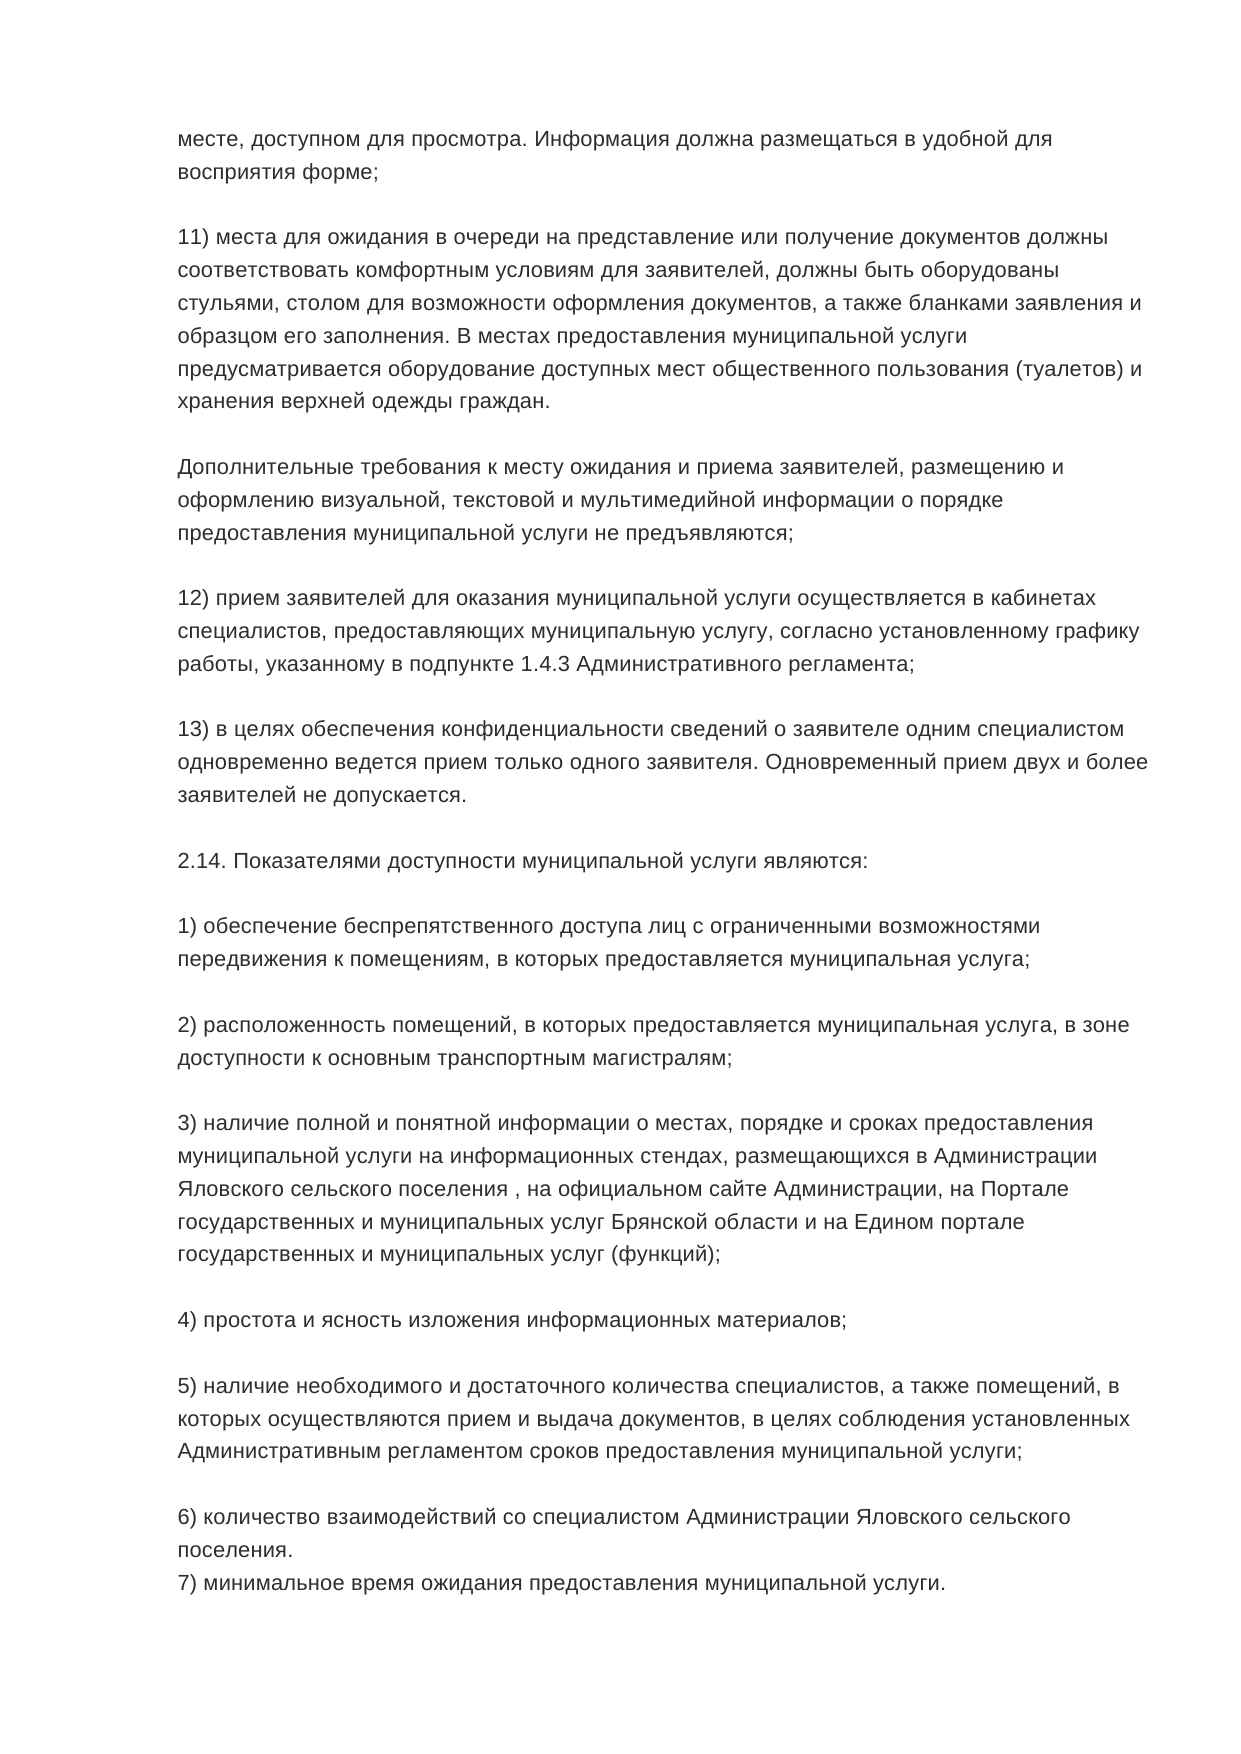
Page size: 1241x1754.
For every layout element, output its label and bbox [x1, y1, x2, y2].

text [177, 118, 1152, 1562]
text [177, 1562, 1152, 1627]
